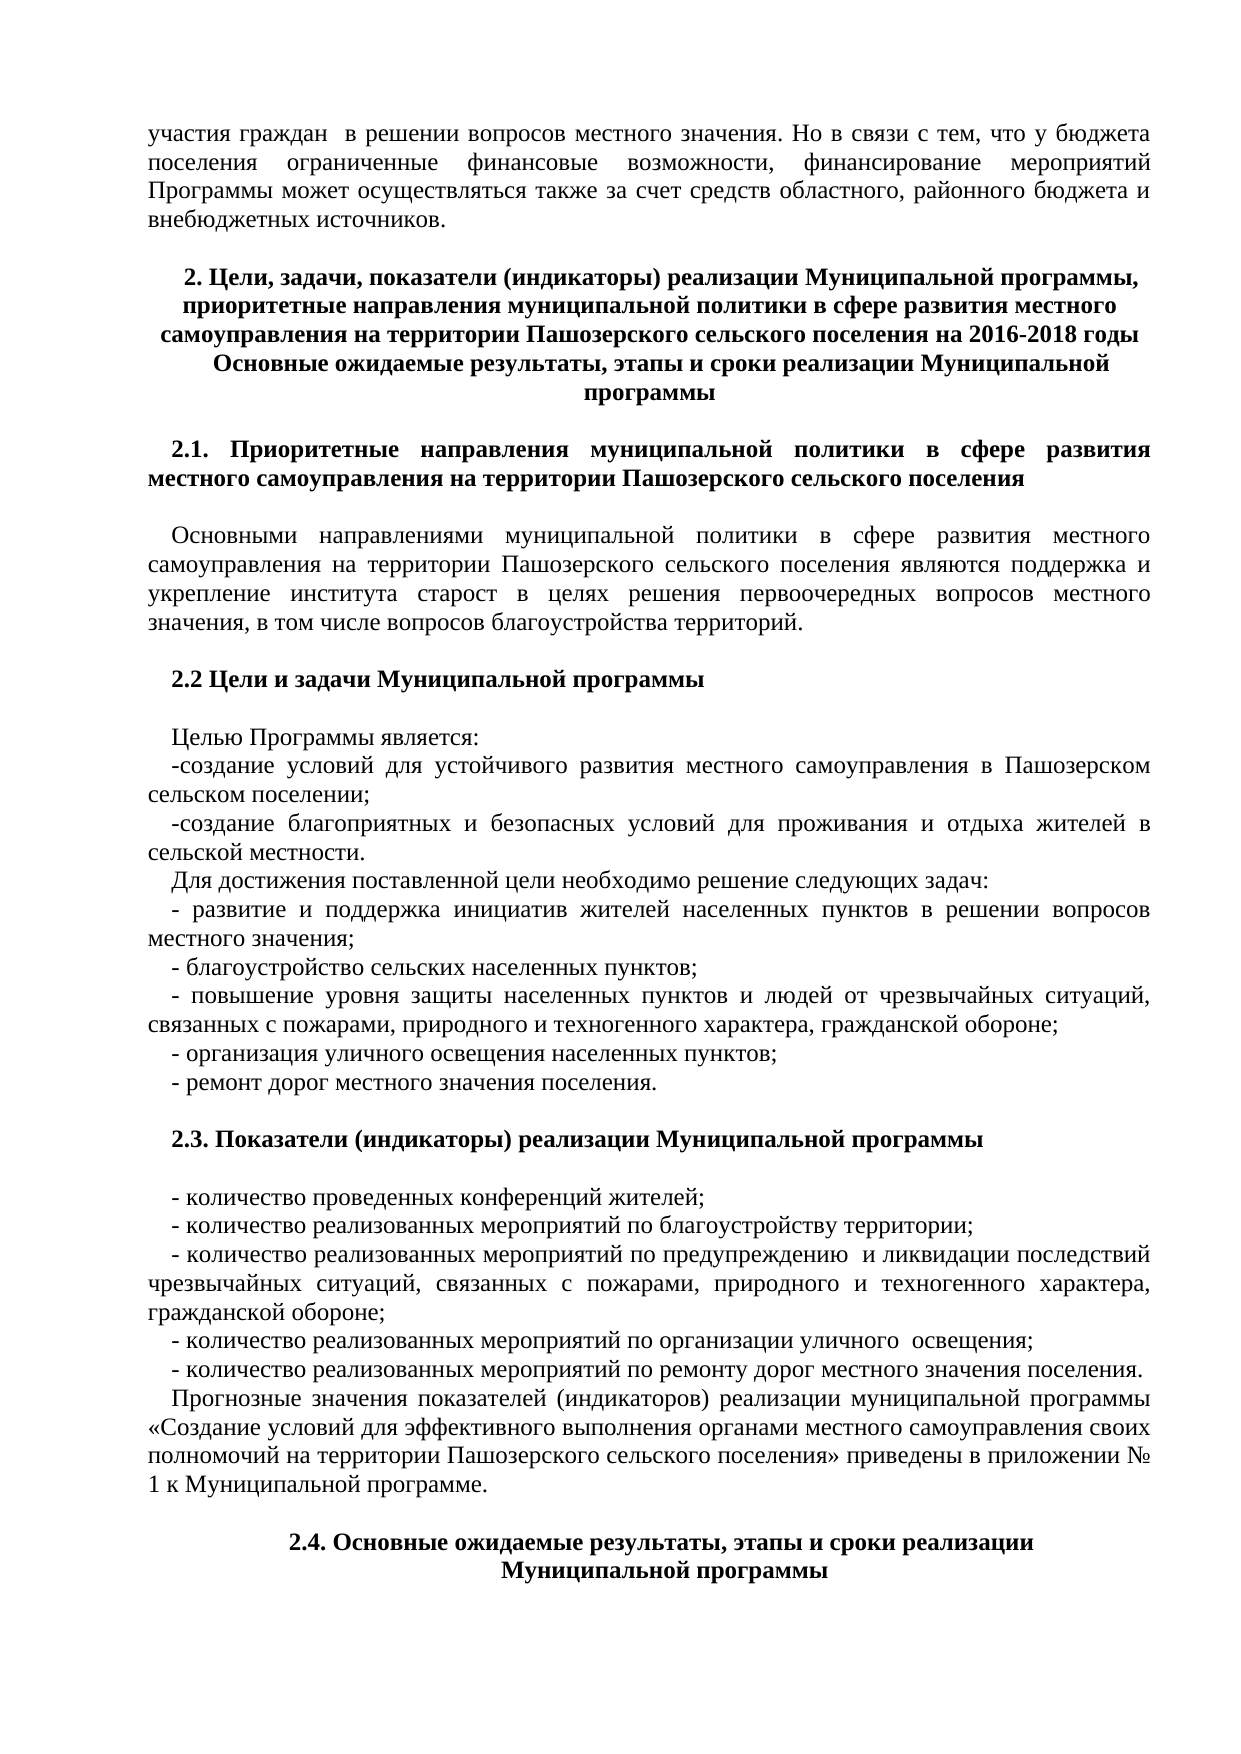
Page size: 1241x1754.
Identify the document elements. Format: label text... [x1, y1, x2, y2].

text - благоустройство сельских населенных пунктов; [148, 952, 1152, 981]
text - количество реализованных мероприятий по организации уличного освещения; [148, 1326, 1152, 1354]
text Прогнозные значения показателей (индикаторов) реализации муниципальной программы «Создание условий для эффективного выполнения органами местного самоуправления своих полномочий на территории Пашозерского сельского поселения» приведены в приложении № 1 к Муниципальной программе. [148, 1383, 1152, 1498]
text - развитие и поддержка инициатив жителей населенных пунктов в решении вопросов местного значения; [148, 894, 1152, 952]
text - количество реализованных мероприятий по благоустройству территории; [148, 1211, 1152, 1239]
text Муниципальной программы [148, 1556, 1152, 1584]
text 2.2 Цели и задачи Муниципальной программы [148, 664, 1152, 693]
text - количество реализованных мероприятий по предупреждению и ликвидации последствий чрезвычайных ситуаций, связанных с пожарами, природного и техногенного характера, гражданской обороне; [148, 1239, 1152, 1326]
text 2. Цели, задачи, показатели (индикаторы) реализации Муниципальной программы, приоритетные направления муниципальной политики в сфере развития местного самоуправления на территории Пашозерского сельского поселения на 2016-2018 годы [148, 262, 1152, 348]
text -создание условий для устойчивого развития местного самоуправления в Пашозерском сельском поселении; [148, 751, 1152, 808]
text - повышение уровня защиты населенных пунктов и людей от чрезвычайных ситуаций, связанных с пожарами, природного и техногенного характера, гражданской обороне; [148, 981, 1152, 1038]
text Основные ожидаемые результаты, этапы и сроки реализации Муниципальной программы [148, 348, 1152, 406]
text - количество проведенных конференций жителей; [148, 1182, 1152, 1211]
text - ремонт дорог местного значения поселения. [148, 1067, 1152, 1096]
text 2.3. Показатели (индикаторы) реализации Муниципальной программы [148, 1124, 1152, 1153]
text - количество реализованных мероприятий по ремонту дорог местного значения поселения. [148, 1354, 1152, 1383]
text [148, 118, 1152, 233]
text 2.1. Приоритетные направления муниципальной политики в сфере развития местного самоуправления на территории Пашозерского сельского поселения [148, 434, 1152, 492]
text Основными направлениями муниципальной политики в сфере развития местного самоуправления на территории Пашозерского сельского поселения являются поддержка и укрепление института старост в целях решения первоочередных вопросов местного значения, в том числе вопросов благоустройства территорий. [148, 521, 1152, 636]
text -создание благоприятных и безопасных условий для проживания и отдыха жителей в сельской местности. [148, 808, 1152, 866]
text Для достижения поставленной цели необходимо решение следующих задач: [148, 866, 1152, 894]
text Целью Программы является: [148, 722, 1152, 751]
text 2.4. Основные ожидаемые результаты, этапы и сроки реализации [148, 1527, 1152, 1556]
text - организация уличного освещения населенных пунктов; [148, 1038, 1152, 1067]
